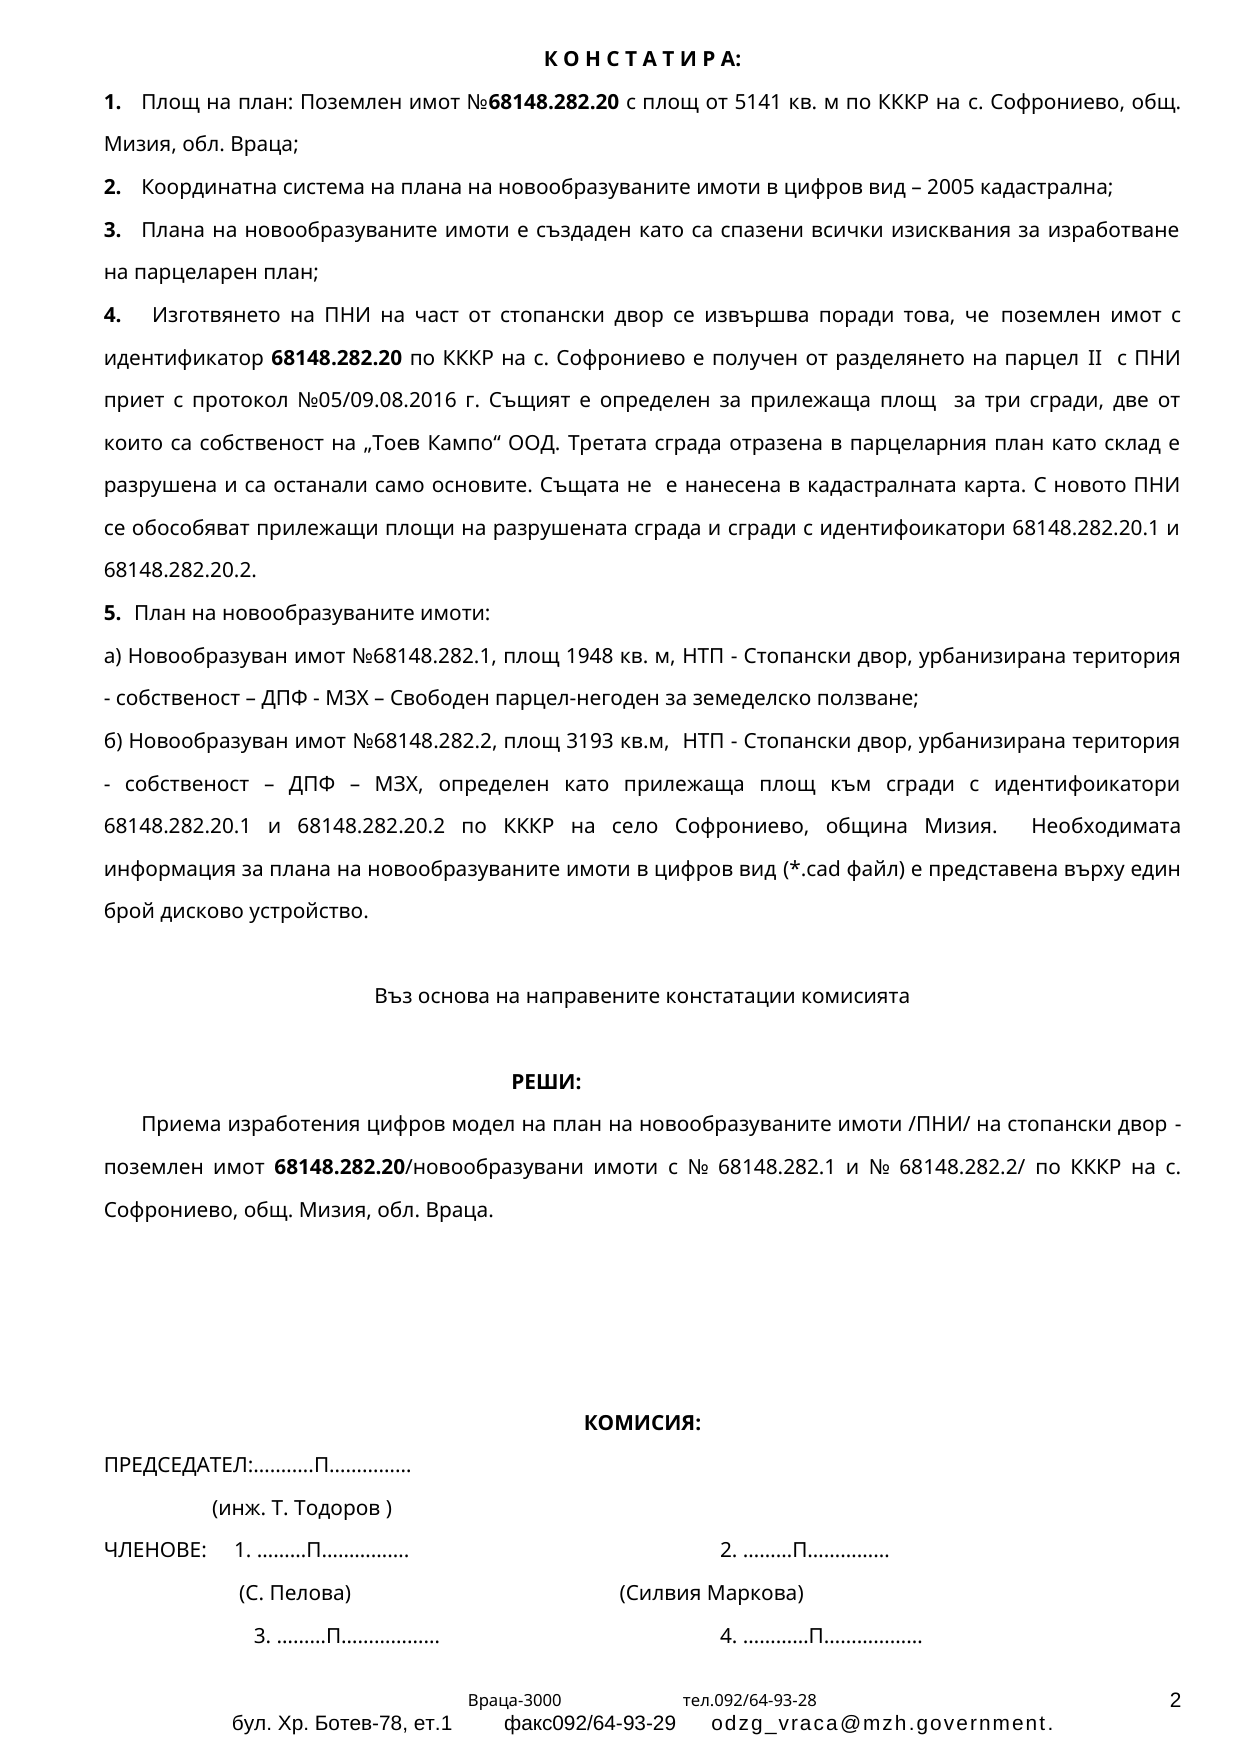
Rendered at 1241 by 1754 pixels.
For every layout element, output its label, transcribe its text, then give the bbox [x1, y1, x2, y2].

text (С. Пелова) (Силвия Маркова) [103, 1578, 1181, 1607]
text (инж. Т. Тодоров ) [103, 1493, 1181, 1521]
text 3. ………П……………… 4. …………П……………… [103, 1621, 1181, 1649]
list Координатна система на плана на новообразуваните имоти в цифров вид – 2005 кадастрална; [103, 172, 1181, 201]
text ПРЕДСЕДАТЕЛ:….…….П…………… [103, 1450, 1181, 1479]
list Плана на новообразуваните имоти е създаден като са спазени всички изисквания за изработване на парцеларен план; [103, 215, 1181, 286]
list План на новообразуваните имоти: [103, 598, 1181, 627]
text К О Н С Т А Т И Р А: [103, 44, 1181, 73]
text КОМИСИЯ: [103, 1408, 1181, 1436]
list Изготвянето на ПНИ на част от стопански двор се извършва поради това, че поземлен имот с идентификатор 68148.282.20 по КККР на с. Софрониево е получен от разделянето на парцел II с ПНИ приет с протокол №05/09.08.2016 г. Същият е определен за прилежаща площ за три сгради, две от които са собственост на „Тоев Кампо“ ООД. Третата сграда отразена в парцеларния план като склад е разрушена и са останали само основите. Същата не е нанесена в кадастралната карта. С новото ПНИ се обособяват прилежащи площи на разрушената сграда и сгради с идентифоикатори 68148.282.20.1 и 68148.282.20.2. [103, 300, 1181, 584]
text б) Новообразуван имот №68148.282.2, площ 3193 кв.м, НТП - Стопански двор, урбанизирана територия - собственост – ДПФ – МЗХ, определен като прилежаща площ към сгради с идентифоикатори 68148.282.20.1 и 68148.282.20.2 по КККР на село Софрониево, община Мизия. Необходимата информация за плана на новообразуваните имоти в цифров вид (*.cad файл) е представена върху един брой дисково устройство. [103, 726, 1181, 925]
text Приема изработения цифров модел на план на новообразуваните имоти /ПНИ/ на стопански двор - поземлен имот 68148.282.20/новообразувани имоти с № 68148.282.1 и № 68148.282.2/ по КККР на с. Софрониево, общ. Мизия, обл. Враца. [103, 1109, 1181, 1223]
text ЧЛЕНОВЕ: 1. ………П……………. 2. ………П…………… [103, 1536, 1181, 1564]
text РЕШИ: [103, 1067, 1181, 1095]
list Площ на план: Поземлен имот №68148.282.20 с площ от 5141 кв. м по КККР на с. Софрониево, общ. Мизия, обл. Враца; [103, 87, 1181, 158]
text а) Новообразуван имот №68148.282.1, площ 1948 кв. м, НТП - Стопански двор, урбанизирана територия - собственост – ДПФ - МЗХ – Свободен парцел-негоден за земеделско ползване; [103, 641, 1181, 712]
text Въз основа на направените констатации комисията [103, 982, 1181, 1010]
